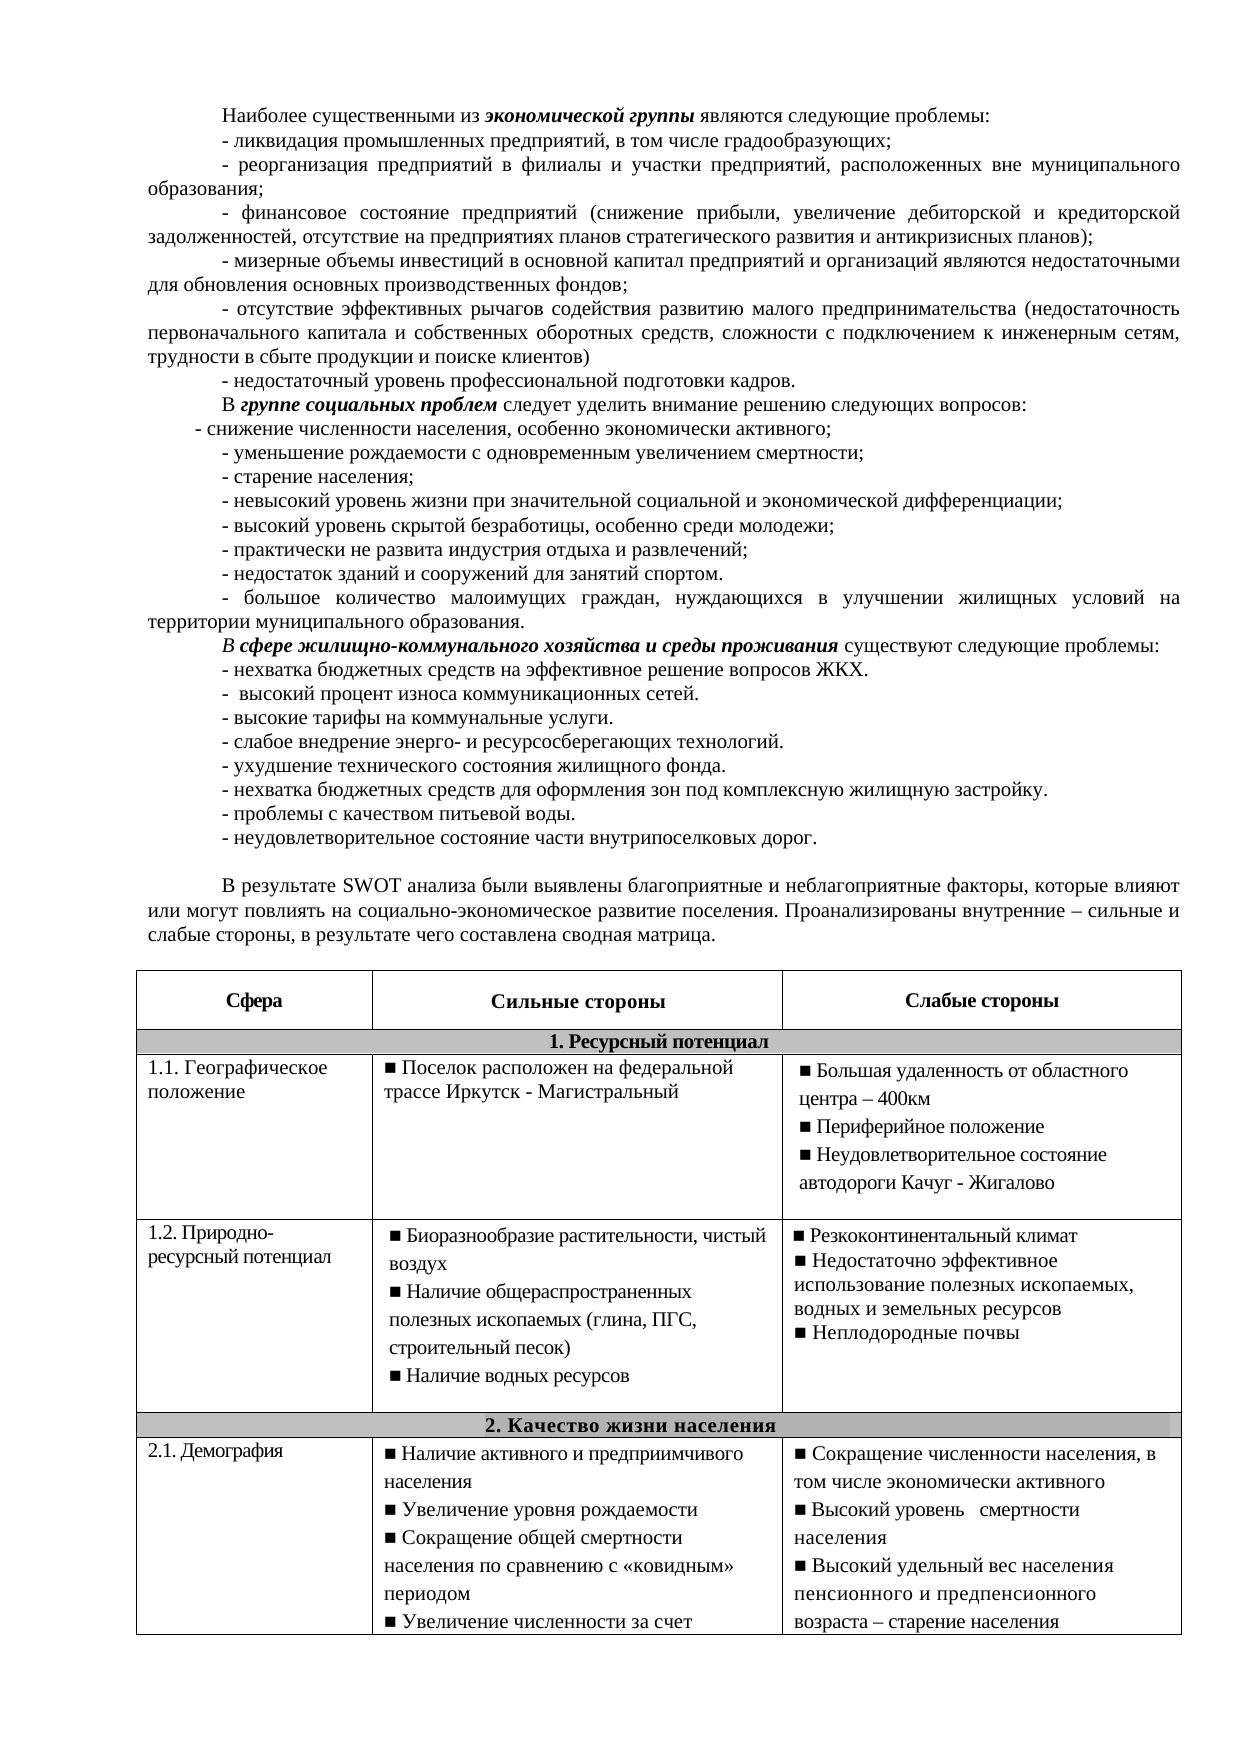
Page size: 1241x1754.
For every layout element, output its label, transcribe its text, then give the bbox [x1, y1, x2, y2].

text - старение населения; [148, 464, 1181, 488]
text - финансовое состояние предприятий (снижение прибыли, увеличение дебиторской и кредиторской задолженностей, отсутствие на предприятиях планов стратегического развития и антикризисных планов); [148, 200, 1181, 248]
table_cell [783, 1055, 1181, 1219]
text - неудовлетворительное состояние части внутрипоселковых дорог. [148, 825, 1181, 849]
text В группе социальных проблем следует уделить внимание решению следующих вопросов: [148, 392, 1181, 416]
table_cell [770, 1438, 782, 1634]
text - нехватка бюджетных средств на эффективное решение вопросов ЖКХ. [148, 657, 1181, 681]
text - ликвидация промышленных предприятий, в том числе градообразующих; [148, 127, 1181, 152]
text - слабое внедрение энерго- и ресурсосберегающих технологий. [148, 729, 1181, 753]
text - реорганизация предприятий в филиалы и участки предприятий, расположенных вне муниципального образования; [148, 152, 1181, 200]
text - проблемы с качеством питьевой воды. [148, 801, 1181, 825]
text - мизерные объемы инвестиций в основной капитал предприятий и организаций являются недостаточными для обновления основных производственных фондов; [148, 248, 1181, 296]
text - практически не развита индустрия отдыха и развлечений; [148, 537, 1181, 561]
text - отсутствие эффективных рычагов содействия развитию малого предпринимательства (недостаточность первоначального капитала и собственных оборотных средств, сложности с подключением к инженерным сетям, трудности в сбыте продукции и поиске клиентов) [148, 296, 1181, 368]
text - нехватка бюджетных средств для оформления зон под комплексную жилищную застройку. [148, 777, 1181, 801]
text - невысокий уровень жизни при значительной социальной и экономической дифференциации; [148, 488, 1181, 512]
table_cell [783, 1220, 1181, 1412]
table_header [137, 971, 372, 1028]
text - высокий процент износа коммуникационных сетей. [148, 681, 1181, 705]
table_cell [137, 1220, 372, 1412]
text - высокие тарифы на коммунальные услуги. [148, 705, 1181, 729]
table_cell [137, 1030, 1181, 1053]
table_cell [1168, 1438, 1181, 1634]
text - недостаточный уровень профессиональной подготовки кадров. [148, 368, 1181, 392]
text - высокий уровень скрытой безработицы, особенно среди молодежи; [148, 512, 1181, 537]
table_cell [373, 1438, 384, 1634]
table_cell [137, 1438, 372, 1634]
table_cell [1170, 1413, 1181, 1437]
text - большое количество малоимущих граждан, нуждающихся в улучшении жилищных условий на территории муниципального образования. [148, 585, 1181, 633]
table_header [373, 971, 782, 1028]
text В результате SWОT анализа были выявлены благоприятные и неблагоприятные факторы, которые влияют или могут повлиять на социально-экономическое развитие поселения. Проанализированы внутренние – сильные и слабые стороны, в результате чего составлена сводная матрица. [148, 873, 1181, 946]
text В сфере жилищно-коммунального хозяйства и среды проживания существуют следующие проблемы: [148, 633, 1181, 657]
text - уменьшение рождаемости с одновременным увеличением смертности; [148, 440, 1181, 464]
text - недостаток зданий и сооружений для занятий спортом. [148, 561, 1181, 585]
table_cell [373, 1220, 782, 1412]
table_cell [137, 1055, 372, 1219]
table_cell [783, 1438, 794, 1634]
text - снижение численности населения, особенно экономически активного; [148, 416, 1181, 440]
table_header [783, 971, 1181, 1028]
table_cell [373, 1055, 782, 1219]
text Наиболее существенными из экономической группы являются следующие проблемы: [148, 103, 1181, 127]
text - ухудшение технического состояния жилищного фонда. [148, 753, 1181, 777]
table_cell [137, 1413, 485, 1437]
